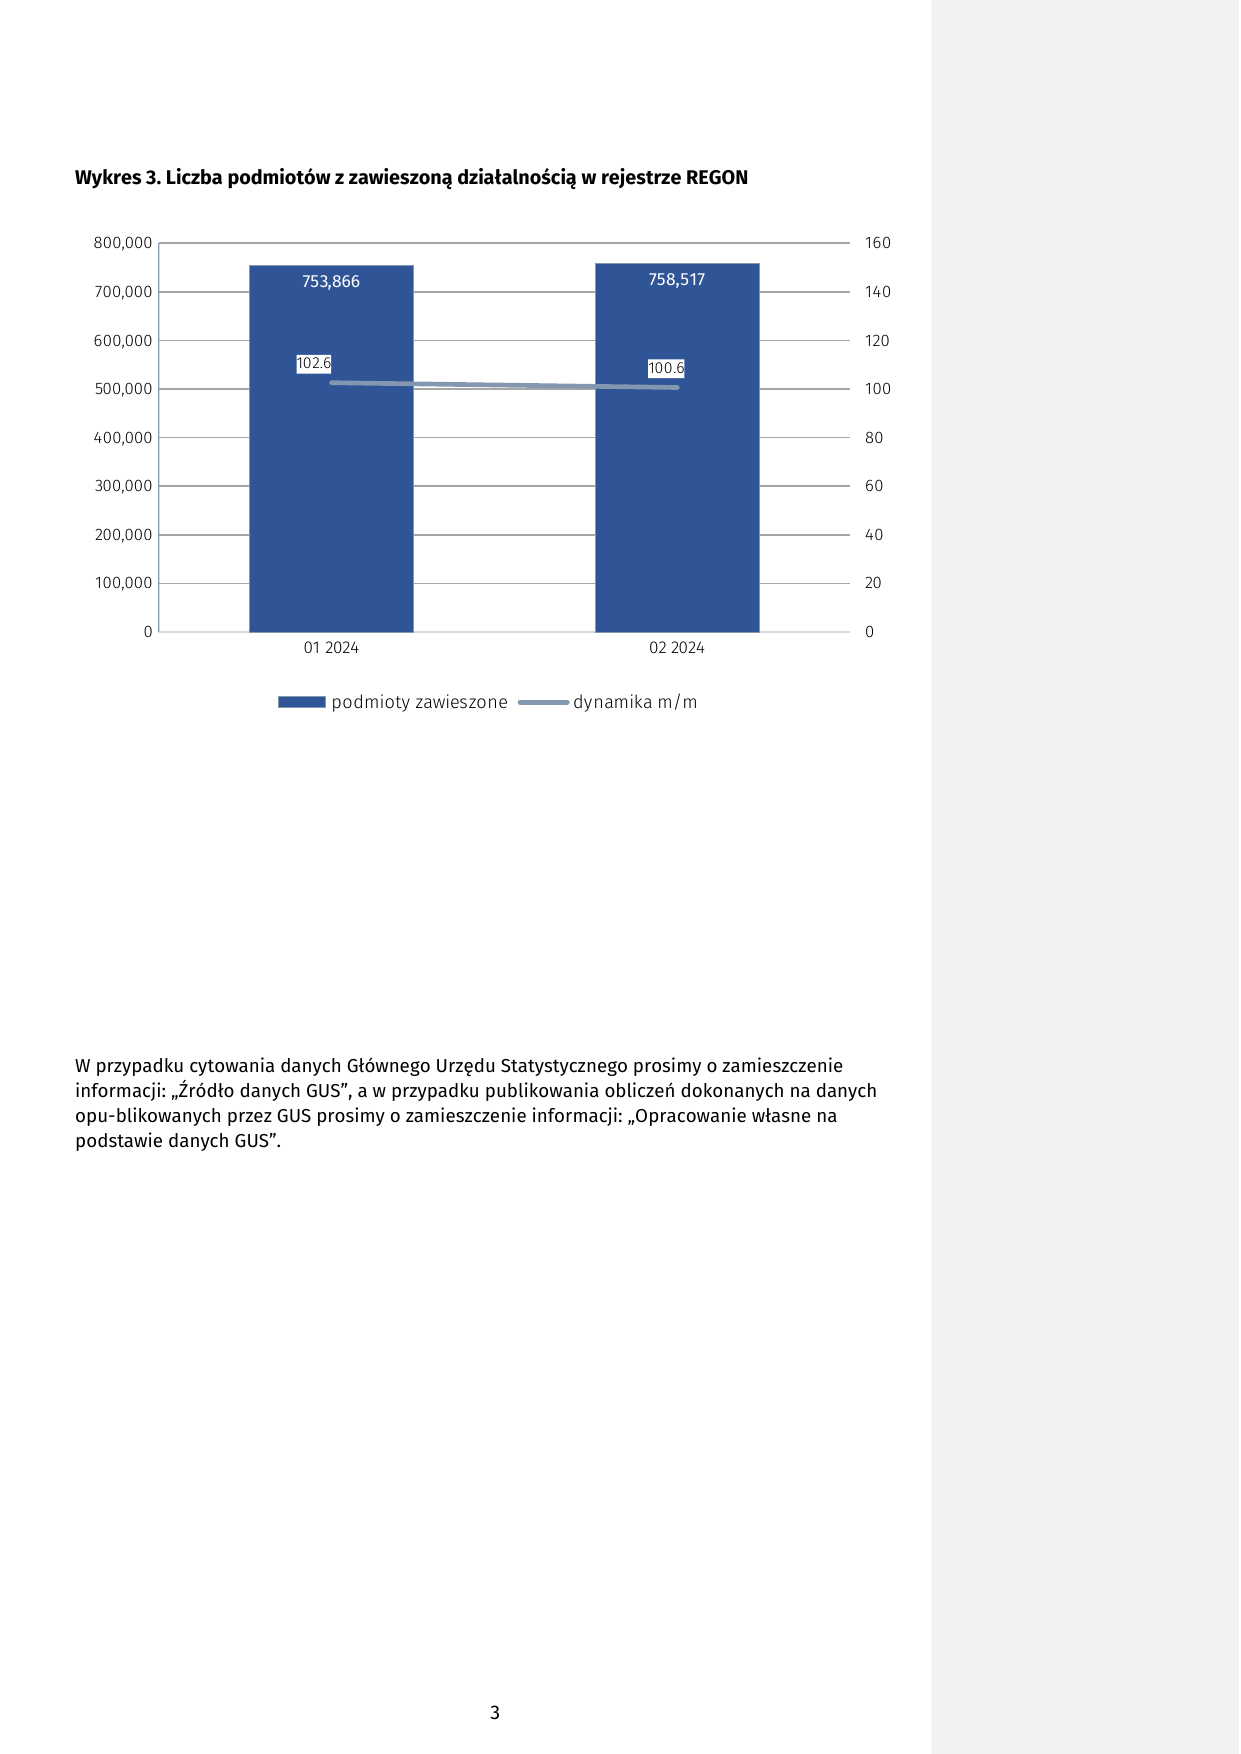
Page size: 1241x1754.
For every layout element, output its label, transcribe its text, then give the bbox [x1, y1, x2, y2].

text Wykres 3. Liczba podmiotów z zawieszoną działalnością w rejestrze REGON [75, 164, 915, 189]
text W przypadku cytowania danych Głównego Urzędu Statystycznego prosimy o zamieszczenie informacji: „Źródło danych GUS”, a w przypadku publikowania obliczeń dokonanych na danych opu-blikowanych przez GUS prosimy o zamieszczenie informacji: „Opracowanie własne na podstawie danych GUS”. [75, 1052, 915, 1152]
